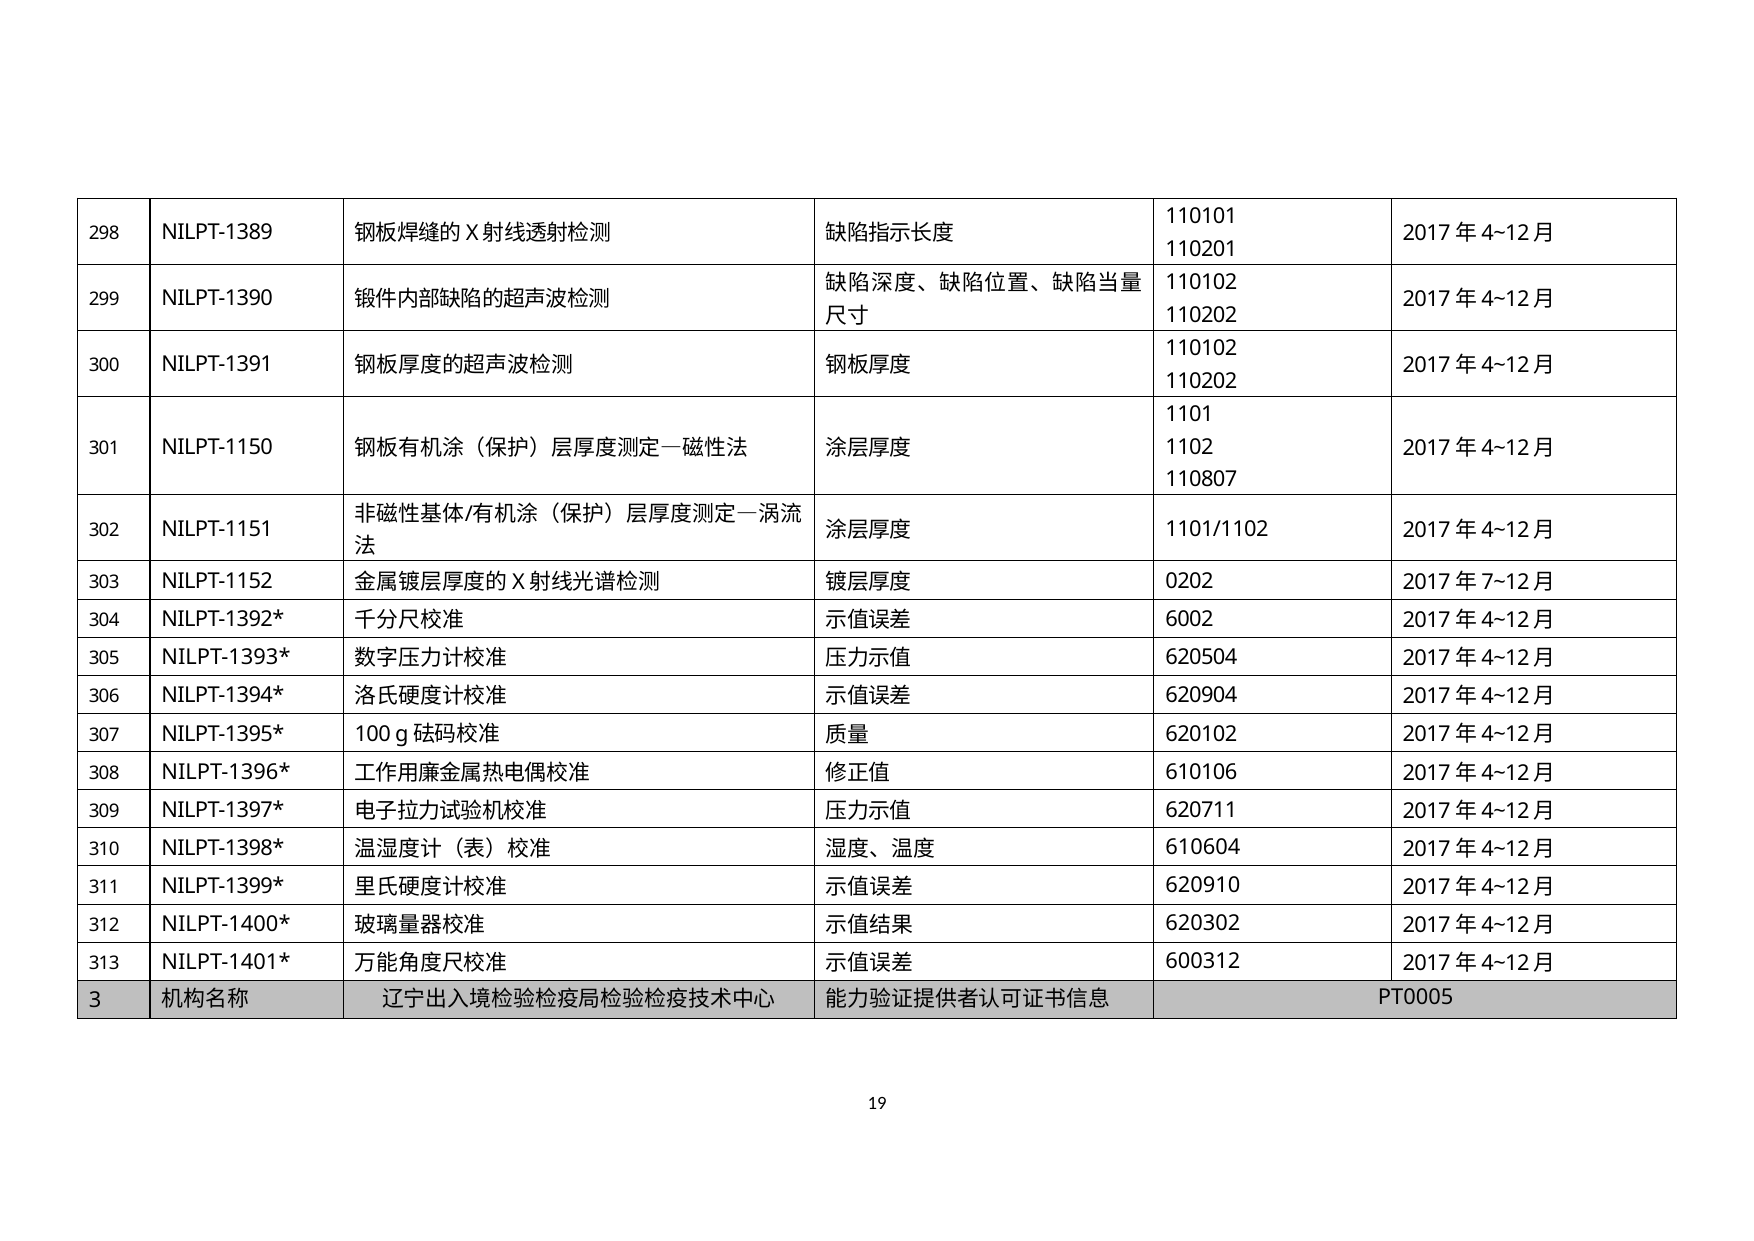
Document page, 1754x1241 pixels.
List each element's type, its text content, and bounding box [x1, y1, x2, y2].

table_cell 涂层厚度 [815, 397, 1153, 494]
table_cell 镀层厚度 [815, 561, 1153, 598]
table_cell NILPT-1150 [151, 397, 343, 494]
table_cell 2017年4~12月 [1392, 828, 1676, 865]
table_cell [78, 828, 149, 865]
table_cell 钢板厚度的超声波检测 [344, 331, 814, 396]
table_cell 2017年4~12月 [1392, 752, 1676, 789]
table_cell NILPT-1397* [151, 790, 343, 827]
table_cell 辽宁出入境检验检疫局检验检疫技术中心 [344, 981, 814, 1018]
table_cell 工作用廉金属热电偶校准 [344, 752, 814, 789]
table_cell 2017年4~12月 [1392, 600, 1676, 637]
table_cell 千分尺校准 [344, 600, 814, 637]
table_cell NILPT-1394* [151, 676, 343, 713]
table_cell [78, 676, 149, 713]
table_cell 能力验证提供者认可证书信息 [815, 981, 1153, 1018]
table_cell 620904 [1154, 676, 1391, 713]
table_cell 示值误差 [815, 866, 1153, 903]
table_cell 示值误差 [815, 676, 1153, 713]
table_cell 2017年4~12月 [1392, 676, 1676, 713]
table_cell 2017年4~12月 [1392, 866, 1676, 903]
table_cell 610106 [1154, 752, 1391, 789]
table_cell 压力示值 [815, 790, 1153, 827]
table_cell 洛氏硬度计校准 [344, 676, 814, 713]
table_cell 缺陷指示长度 [815, 199, 1153, 264]
table_cell NILPT-1395* [151, 714, 343, 751]
table_cell [78, 397, 149, 494]
table_cell 2017年4~12月 [1392, 638, 1676, 675]
table_cell 620102 [1154, 714, 1391, 751]
table_cell 钢板焊缝的X射线透射检测 [344, 199, 814, 264]
table_cell 2017年4~12月 [1392, 790, 1676, 827]
table_cell 示值结果 [815, 905, 1153, 942]
table_cell 锻件内部缺陷的超声波检测 [344, 265, 814, 330]
table_cell NILPT-1401* [151, 943, 343, 980]
table_cell [78, 495, 149, 560]
table_cell NILPT-1392* [151, 600, 343, 637]
table_cell NILPT-1389 [151, 199, 343, 264]
table_cell 2017年4~12月 [1392, 943, 1676, 980]
table_cell 非磁性基体/有机涂（保护）层厚度测定—涡流法 [344, 495, 814, 560]
table_cell [78, 638, 149, 675]
table_cell 涂层厚度 [815, 495, 1153, 560]
table_cell 1101/1102 [1154, 495, 1391, 560]
table_cell NILPT-1152 [151, 561, 343, 598]
table_cell 600312 [1154, 943, 1391, 980]
table_cell 缺陷深度、缺陷位置、缺陷当量尺寸 [815, 265, 1153, 330]
table_cell 示值误差 [815, 943, 1153, 980]
table_cell 金属镀层厚度的X射线光谱检测 [344, 561, 814, 598]
table_cell 2017年4~12月 [1392, 331, 1676, 396]
table_cell 万能角度尺校准 [344, 943, 814, 980]
table_cell [78, 600, 149, 637]
table_cell NILPT-1390 [151, 265, 343, 330]
table_cell 0202 [1154, 561, 1391, 598]
table_cell [78, 752, 149, 789]
table_cell 620302 [1154, 905, 1391, 942]
table_cell 里氏硬度计校准 [344, 866, 814, 903]
table_cell 110102 110202 [1154, 265, 1391, 330]
table_cell 620711 [1154, 790, 1391, 827]
table_cell PT0005 [1154, 981, 1676, 1018]
table_cell NILPT-1391 [151, 331, 343, 396]
table_cell 钢板有机涂（保护）层厚度测定—磁性法 [344, 397, 814, 494]
table_cell 100 g砝码校准 [344, 714, 814, 751]
table_cell 620504 [1154, 638, 1391, 675]
table_cell [78, 866, 149, 903]
table_cell [78, 331, 149, 396]
table_cell [78, 943, 149, 980]
table_cell [78, 714, 149, 751]
table_cell [78, 199, 149, 264]
table_cell 2017年4~12月 [1392, 495, 1676, 560]
table_cell 压力示值 [815, 638, 1153, 675]
table_cell NILPT-1396* [151, 752, 343, 789]
table_cell 2017年4~12月 [1392, 905, 1676, 942]
table_cell NILPT-1399* [151, 866, 343, 903]
table_cell 2017年7~12月 [1392, 561, 1676, 598]
table_cell [78, 905, 149, 942]
table_cell NILPT-1151 [151, 495, 343, 560]
table_cell [78, 561, 149, 598]
table_cell 1101 1102 110807 [1154, 397, 1391, 494]
table_cell 修正值 [815, 752, 1153, 789]
table_cell [78, 265, 149, 330]
table_cell 机构名称 [151, 981, 343, 1018]
table_cell 110102 110202 [1154, 331, 1391, 396]
table_cell 数字压力计校准 [344, 638, 814, 675]
table_cell 湿度、温度 [815, 828, 1153, 865]
table_cell 钢板厚度 [815, 331, 1153, 396]
table_cell 玻璃量器校准 [344, 905, 814, 942]
table_cell 6002 [1154, 600, 1391, 637]
table_cell 610604 [1154, 828, 1391, 865]
table_cell 620910 [1154, 866, 1391, 903]
table_cell 2017年4~12月 [1392, 265, 1676, 330]
table_cell 2017年4~12月 [1392, 199, 1676, 264]
table_cell 3 [78, 981, 149, 1018]
table_cell [78, 790, 149, 827]
table_cell 示值误差 [815, 600, 1153, 637]
table_cell 温湿度计（表）校准 [344, 828, 814, 865]
table_cell 2017年4~12月 [1392, 397, 1676, 494]
table_cell 质量 [815, 714, 1153, 751]
table_cell NILPT-1393* [151, 638, 343, 675]
table_cell 电子拉力试验机校准 [344, 790, 814, 827]
table_cell 2017年4~12月 [1392, 714, 1676, 751]
table_cell NILPT-1400* [151, 905, 343, 942]
table_cell NILPT-1398* [151, 828, 343, 865]
table_cell 110101 110201 [1154, 199, 1391, 264]
